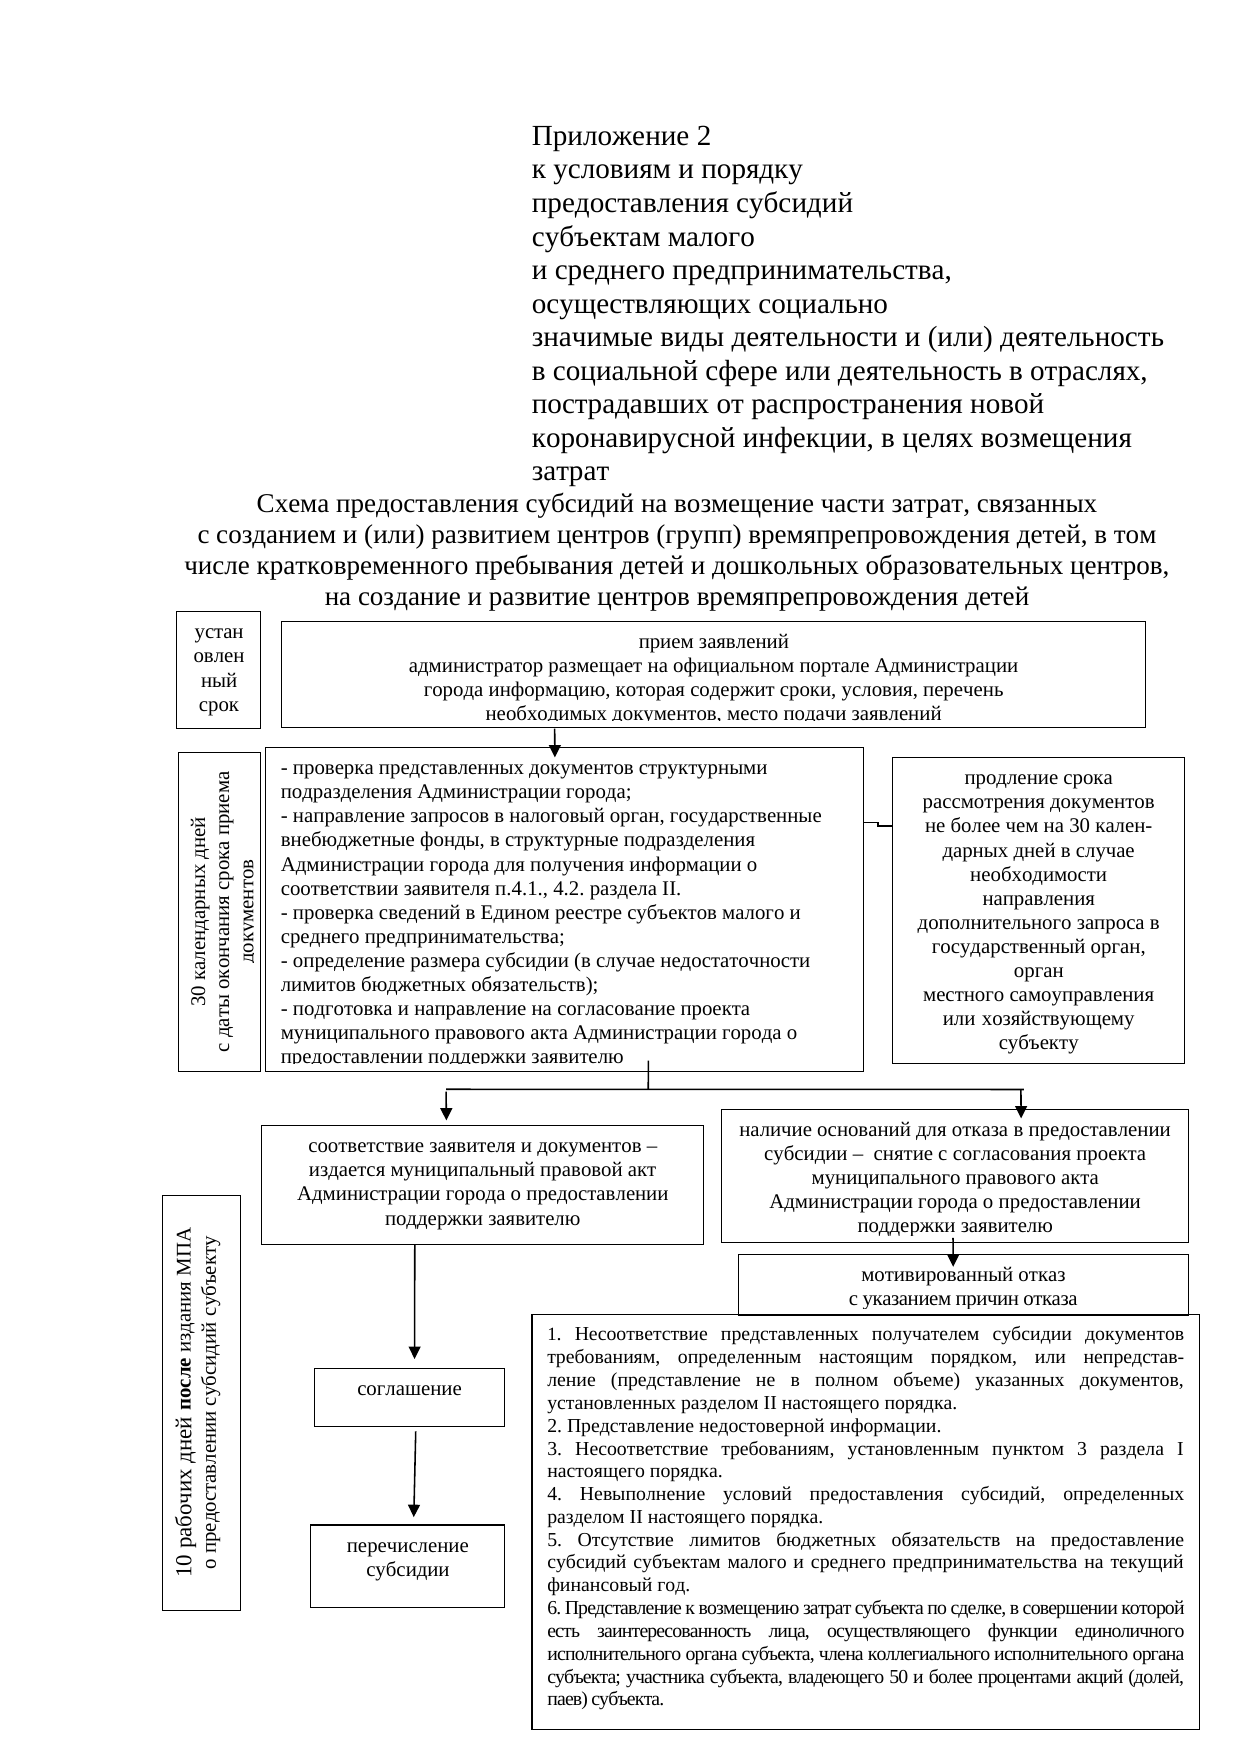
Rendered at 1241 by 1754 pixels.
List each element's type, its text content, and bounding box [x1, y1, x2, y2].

text с созданием и (или) развитием центров (групп) времяпрепровождения детей, в том числе кратковременного пребывания детей и дошкольных образовательных центров, на создание и развитие центров времяпрепровождения детей [177, 518, 1177, 612]
text и среднего предпринимательства, осуществляющих социально [532, 252, 1177, 319]
text к условиям и порядку [532, 152, 1177, 185]
text Схема предоставления субсидий на возмещение части затрат, связанных [177, 487, 1177, 518]
text предоставления субсидий [532, 185, 1177, 219]
text субъектам малого [532, 219, 1177, 252]
text Приложение 2 [532, 118, 1177, 152]
text значимые виды деятельности и (или) деятельность в социальной сфере или деятельность в отраслях, пострадавших от распространения новой коронавирусной инфекции, в целях возмещения затрат [532, 319, 1177, 487]
